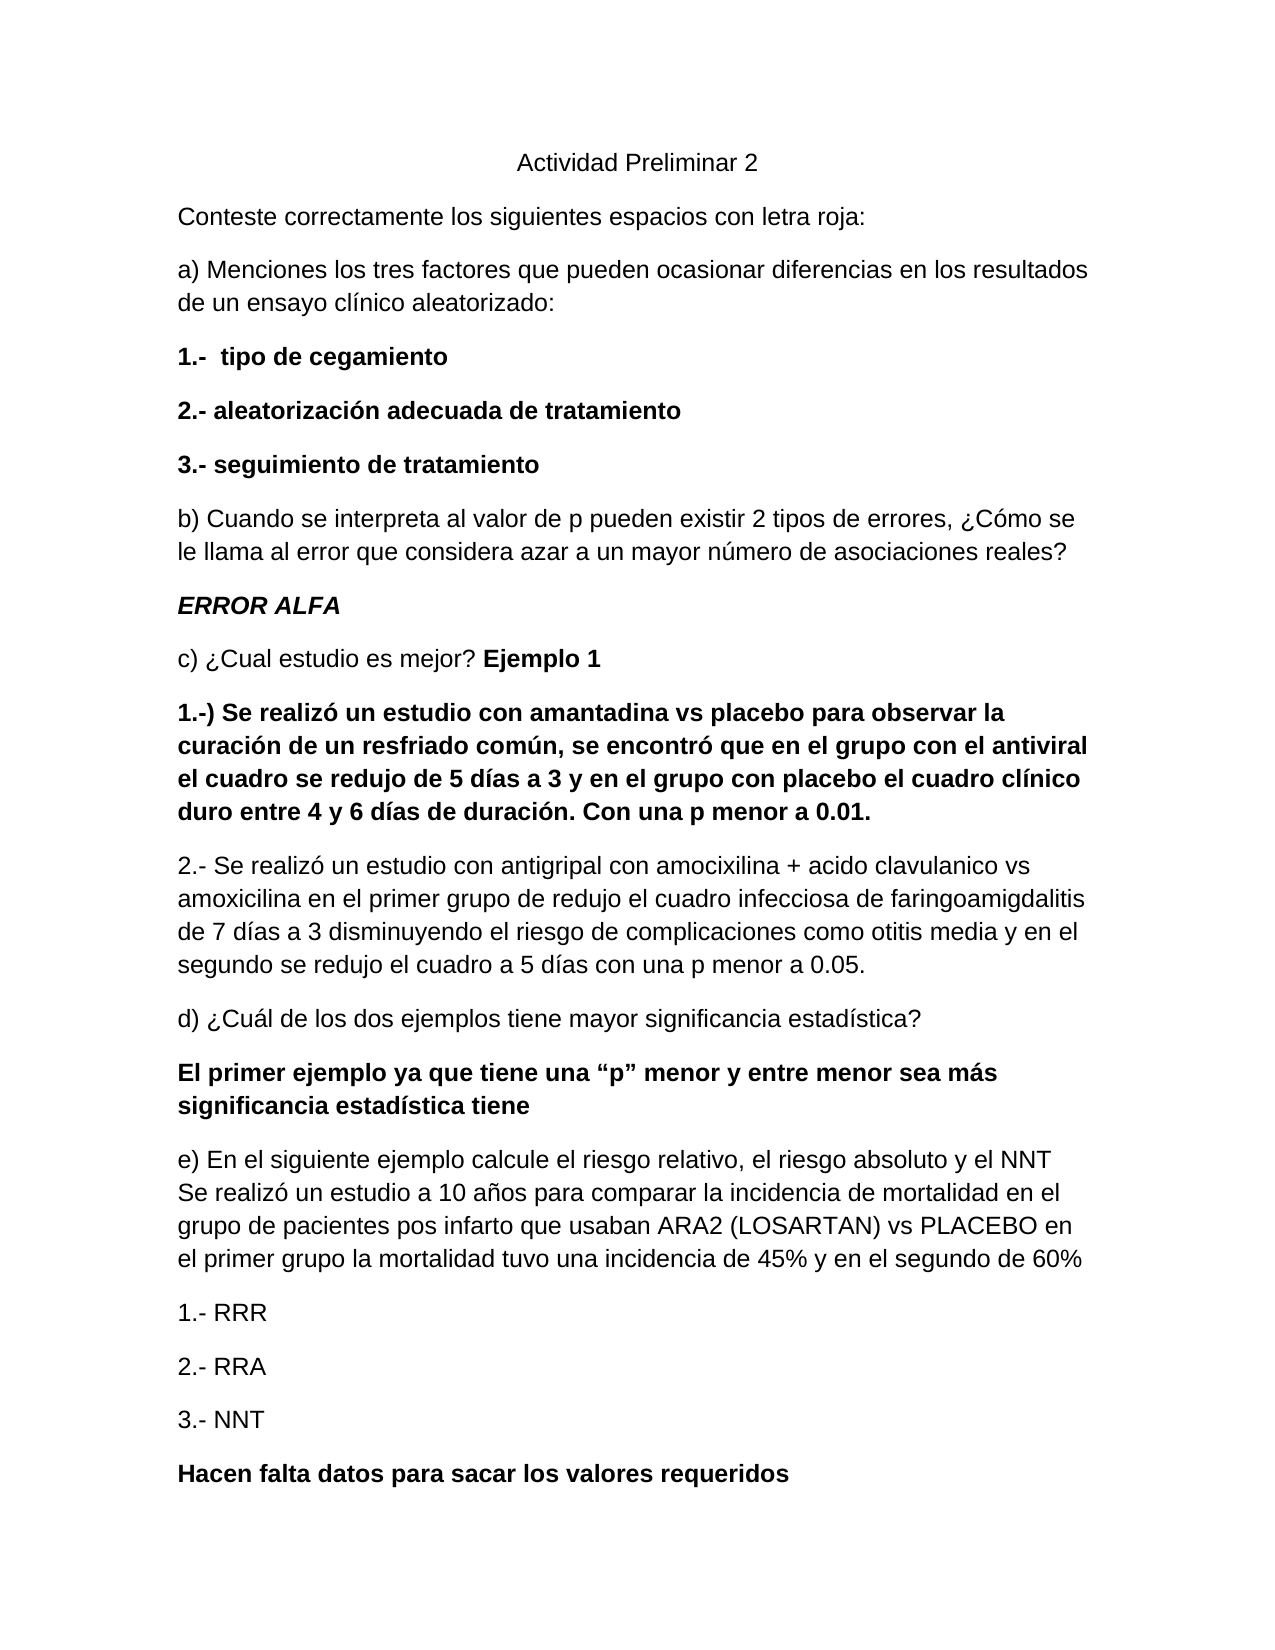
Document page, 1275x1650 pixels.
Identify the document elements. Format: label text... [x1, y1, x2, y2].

text Conteste correctamente los siguientes espacios con letra roja: [177, 201, 1098, 230]
text 1.- RRR [177, 1298, 1098, 1327]
text 1.- tipo de cegamiento [177, 342, 1098, 371]
text 3.- seguimiento de tratamiento [177, 450, 1098, 479]
text ERROR ALFA [177, 591, 1098, 619]
text Actividad Preliminar 2 [177, 148, 1098, 176]
text c) ¿Cual estudio es mejor? Ejemplo 1 [177, 644, 1098, 673]
text e) En el siguiente ejemplo calcule el riesgo relativo, el riesgo absoluto y el NNT Se realizó un estudio a 10 años para comparar la incidencia de mortalidad en el grupo de pacientes pos infarto que usaban ARA2 (LOSARTAN) vs PLACEBO en el primer grupo la mortalidad tuvo una incidencia de 45% y en el segundo de 60% [177, 1145, 1098, 1273]
text 2.- aleatorización adecuada de tratamiento [177, 396, 1098, 425]
text a) Menciones los tres factores que pueden ocasionar diferencias en los resultados de un ensayo clínico aleatorizado: [177, 255, 1098, 317]
text 2.- Se realizó un estudio con antigripal con amocixilina + acido clavulanico vs amoxicilina en el primer grupo de redujo el cuadro infecciosa de faringoamigdalitis de 7 días a 3 disminuyendo el riesgo de complicaciones como otitis media y en el segundo se redujo el cuadro a 5 días con una p menor a 0.05. [177, 851, 1098, 979]
text 3.- NNT [177, 1406, 1098, 1434]
text b) Cuando se interpreta al valor de p pueden existir 2 tipos de errores, ¿Cómo se le llama al error que considera azar a un mayor número de asociaciones reales? [177, 504, 1098, 566]
text Hacen falta datos para sacar los valores requeridos [177, 1459, 1098, 1488]
text d) ¿Cuál de los dos ejemplos tiene mayor significancia estadística? [177, 1004, 1098, 1033]
text 1.-) Se realizó un estudio con amantadina vs placebo para observar la curación de un resfriado común, se encontró que en el grupo con el antiviral el cuadro se redujo de 5 días a 3 y en el grupo con placebo el cuadro clínico duro entre 4 y 6 días de duración. Con una p menor a 0.01. [177, 698, 1098, 826]
text El primer ejemplo ya que tiene una “p” menor y entre menor sea más significancia estadística tiene [177, 1058, 1098, 1120]
text 2.- RRA [177, 1352, 1098, 1380]
